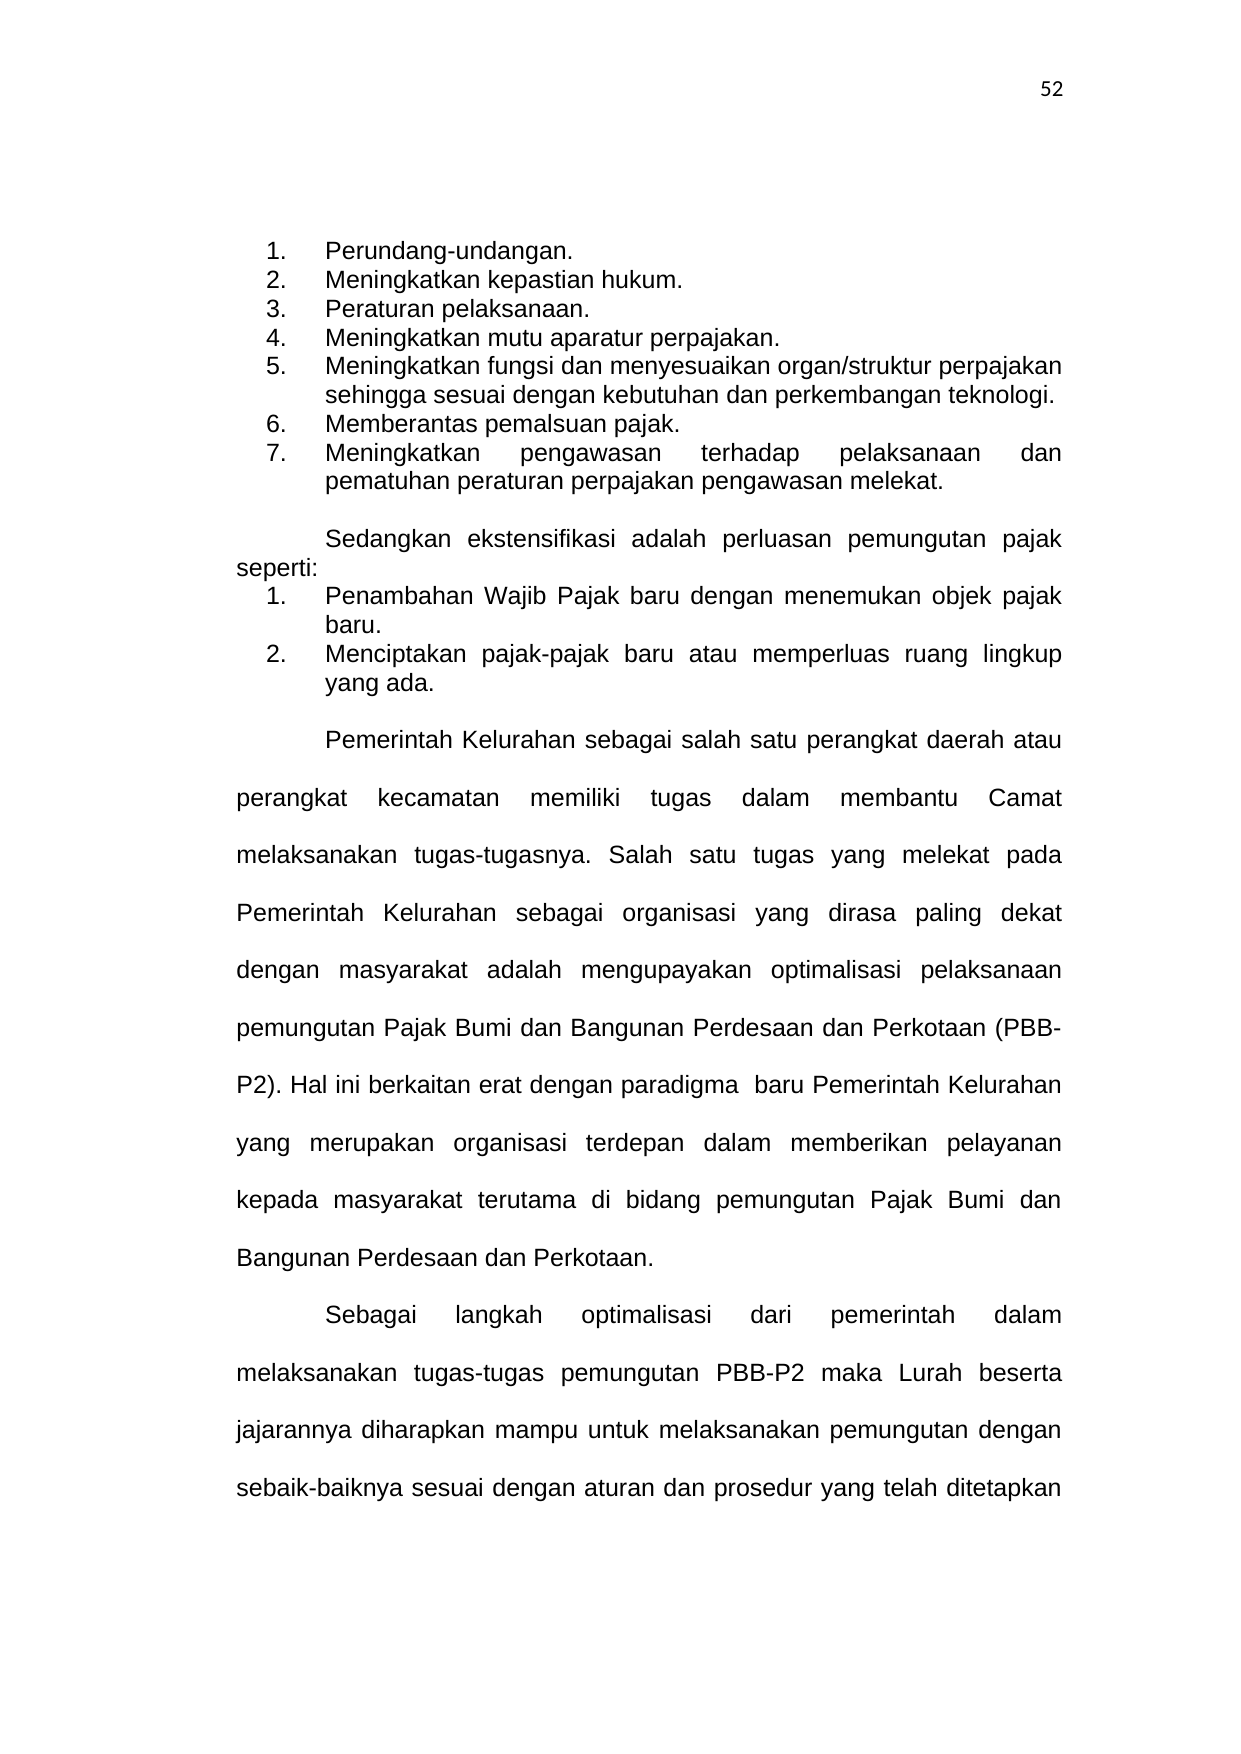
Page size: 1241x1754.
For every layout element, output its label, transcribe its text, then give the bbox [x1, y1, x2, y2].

text Sedangkan ekstensifikasi adalah perluasan pemungutan pajak seperti: [236, 524, 1063, 581]
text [236, 1300, 1063, 1501]
list Penambahan Wajib Pajak baru dengan menemukan objek pajak baru. [266, 581, 1063, 639]
list Perundang-undangan. [266, 236, 1063, 265]
list Meningkatkan mutu aparatur perpajakan. [266, 322, 1063, 351]
list Peraturan pelaksanaan. [266, 294, 1063, 322]
list Meningkatkan pengawasan terhadap pelaksanaan dan pematuhan peraturan perpajakan pengawasan melekat. [266, 437, 1063, 495]
list Meningkatkan fungsi dan menyesuaikan organ/struktur perpajakan sehingga sesuai dengan kebutuhan dan perkembangan teknologi. [266, 351, 1063, 409]
list Menciptakan pajak-pajak baru atau memperluas ruang lingkup yang ada. [266, 639, 1063, 696]
list Memberantas pemalsuan pajak. [266, 409, 1063, 437]
list Meningkatkan kepastian hukum. [266, 265, 1063, 294]
text Pemerintah Kelurahan sebagai salah satu perangkat daerah atau perangkat kecamatan memiliki tugas dalam membantu Camat melaksanakan tugas-tugasnya. Salah satu tugas yang melekat pada Pemerintah Kelurahan sebagai organisasi yang dirasa paling dekat dengan masyarakat adalah mengupayakan optimalisasi pelaksanaan pemungutan Pajak Bumi dan Bangunan Perdesaan dan Perkotaan (PBB-P2). Hal ini berkaitan erat dengan paradigma baru Pemerintah Kelurahan yang merupakan organisasi terdepan dalam memberikan pelayanan kepada masyarakat terutama di bidang pemungutan Pajak Bumi dan Bangunan Perdesaan dan Perkotaan. [236, 725, 1063, 1271]
